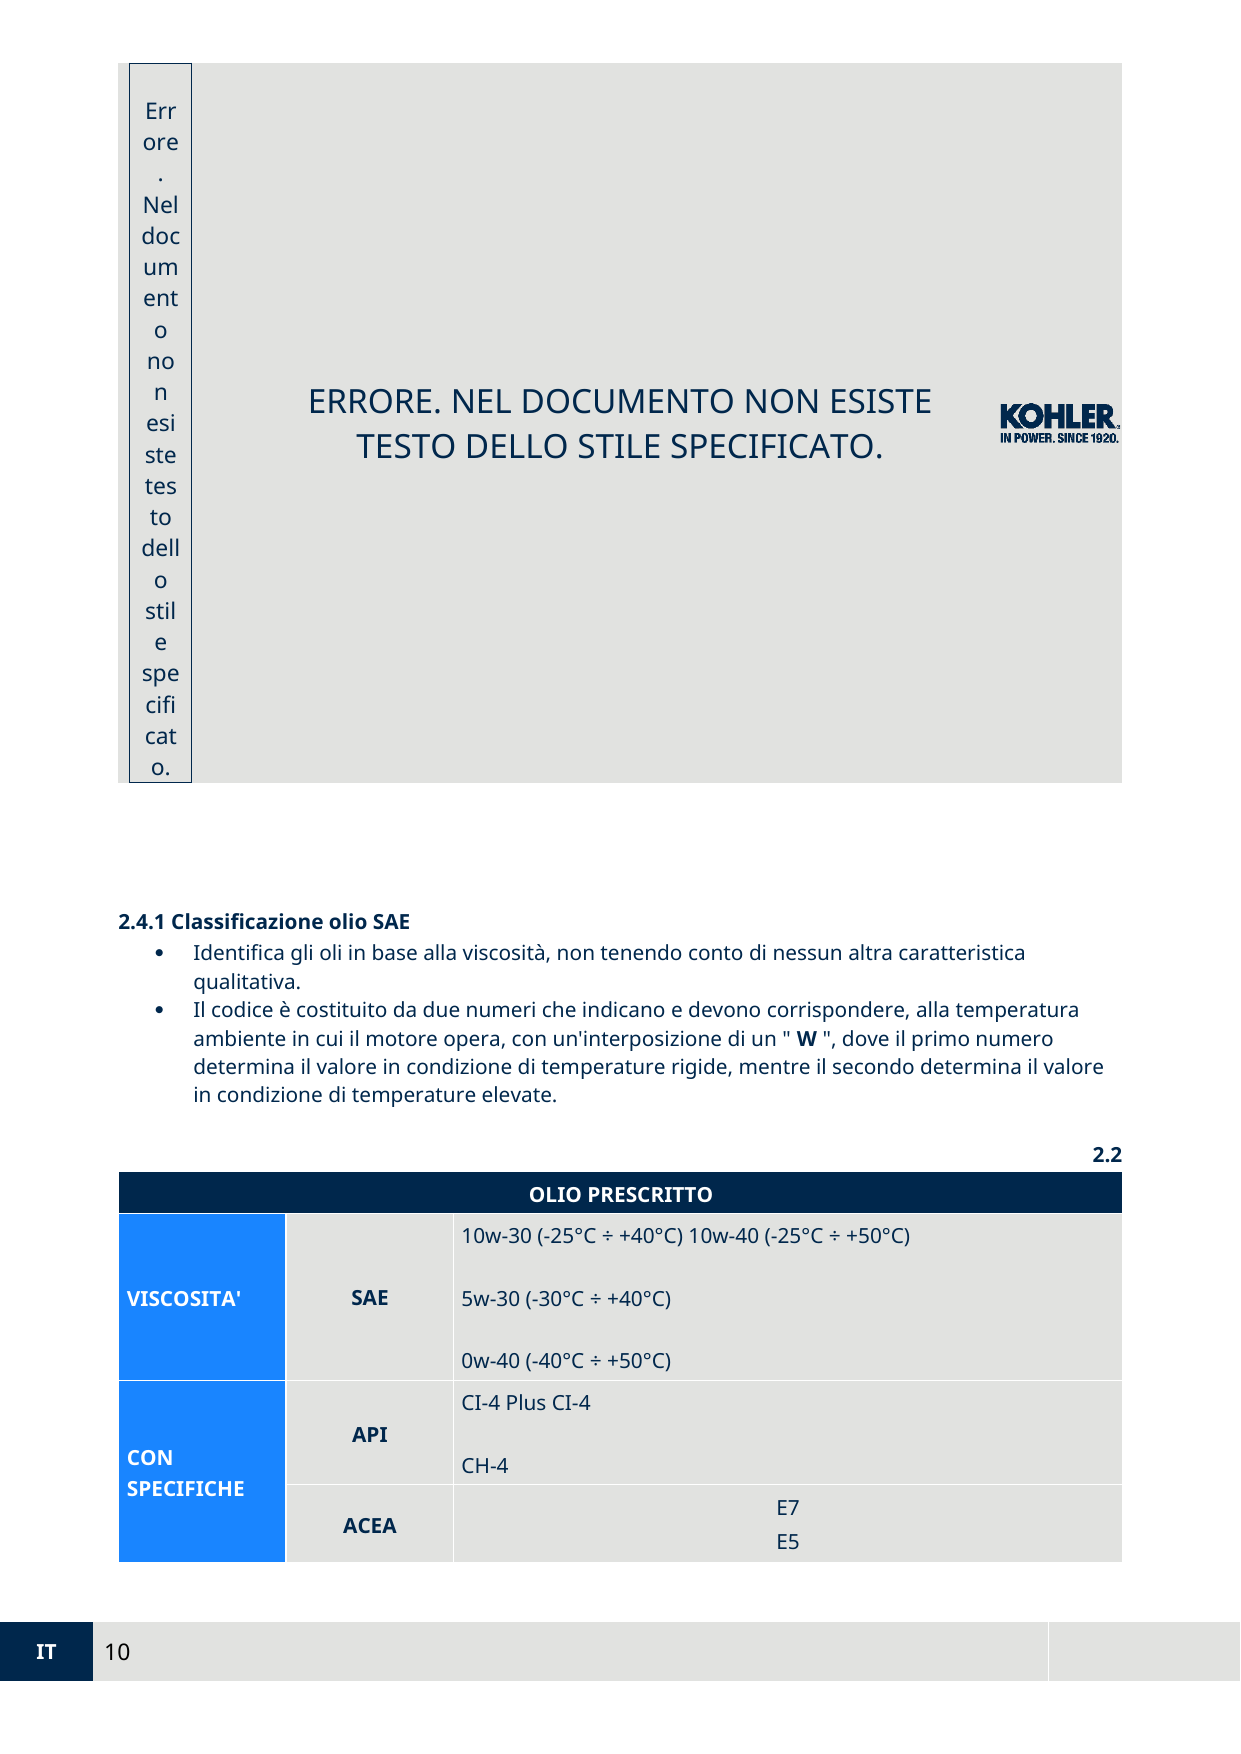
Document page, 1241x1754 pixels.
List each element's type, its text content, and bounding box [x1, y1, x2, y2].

table_cell CON SPECIFICHE [119, 1381, 285, 1562]
list Il codice è costituito da due numeri che indicano e devono corrispondere, alla temperatura ambiente in cui il motore opera, con un'interposizione di un " W ", dove il primo numero determina il valore in condizione di temperature rigide, mentre il secondo determina il valore in condizione di temperature elevate. [156, 995, 1122, 1109]
picture [1000, 403, 1121, 443]
table_cell CI-4 Plus CI-4 CH-4 [454, 1381, 1122, 1484]
text 2.4.1 Classificazione olio SAE [118, 815, 1122, 936]
table_cell SAE [287, 1214, 453, 1380]
table_cell ACEA [287, 1485, 453, 1562]
text 2.2 [118, 1140, 1122, 1168]
table_cell 10w-30 (-25°C ÷ +40°C) 10w-40 (-25°C ÷ +50°C) 5w-30 (-30°C ÷ +40°C) 0w-40 (-40°C ÷ +50°C) [454, 1214, 1122, 1380]
table_header OLIO PRESCRITTO [119, 1172, 1122, 1213]
table_cell VISCOSITA' [119, 1214, 285, 1380]
list Identifica gli oli in base alla viscosità, non tenendo conto di nessun altra caratteristica qualitativa. [156, 938, 1122, 995]
table_cell E7 E5 [454, 1485, 1122, 1562]
table_cell API [287, 1381, 453, 1484]
